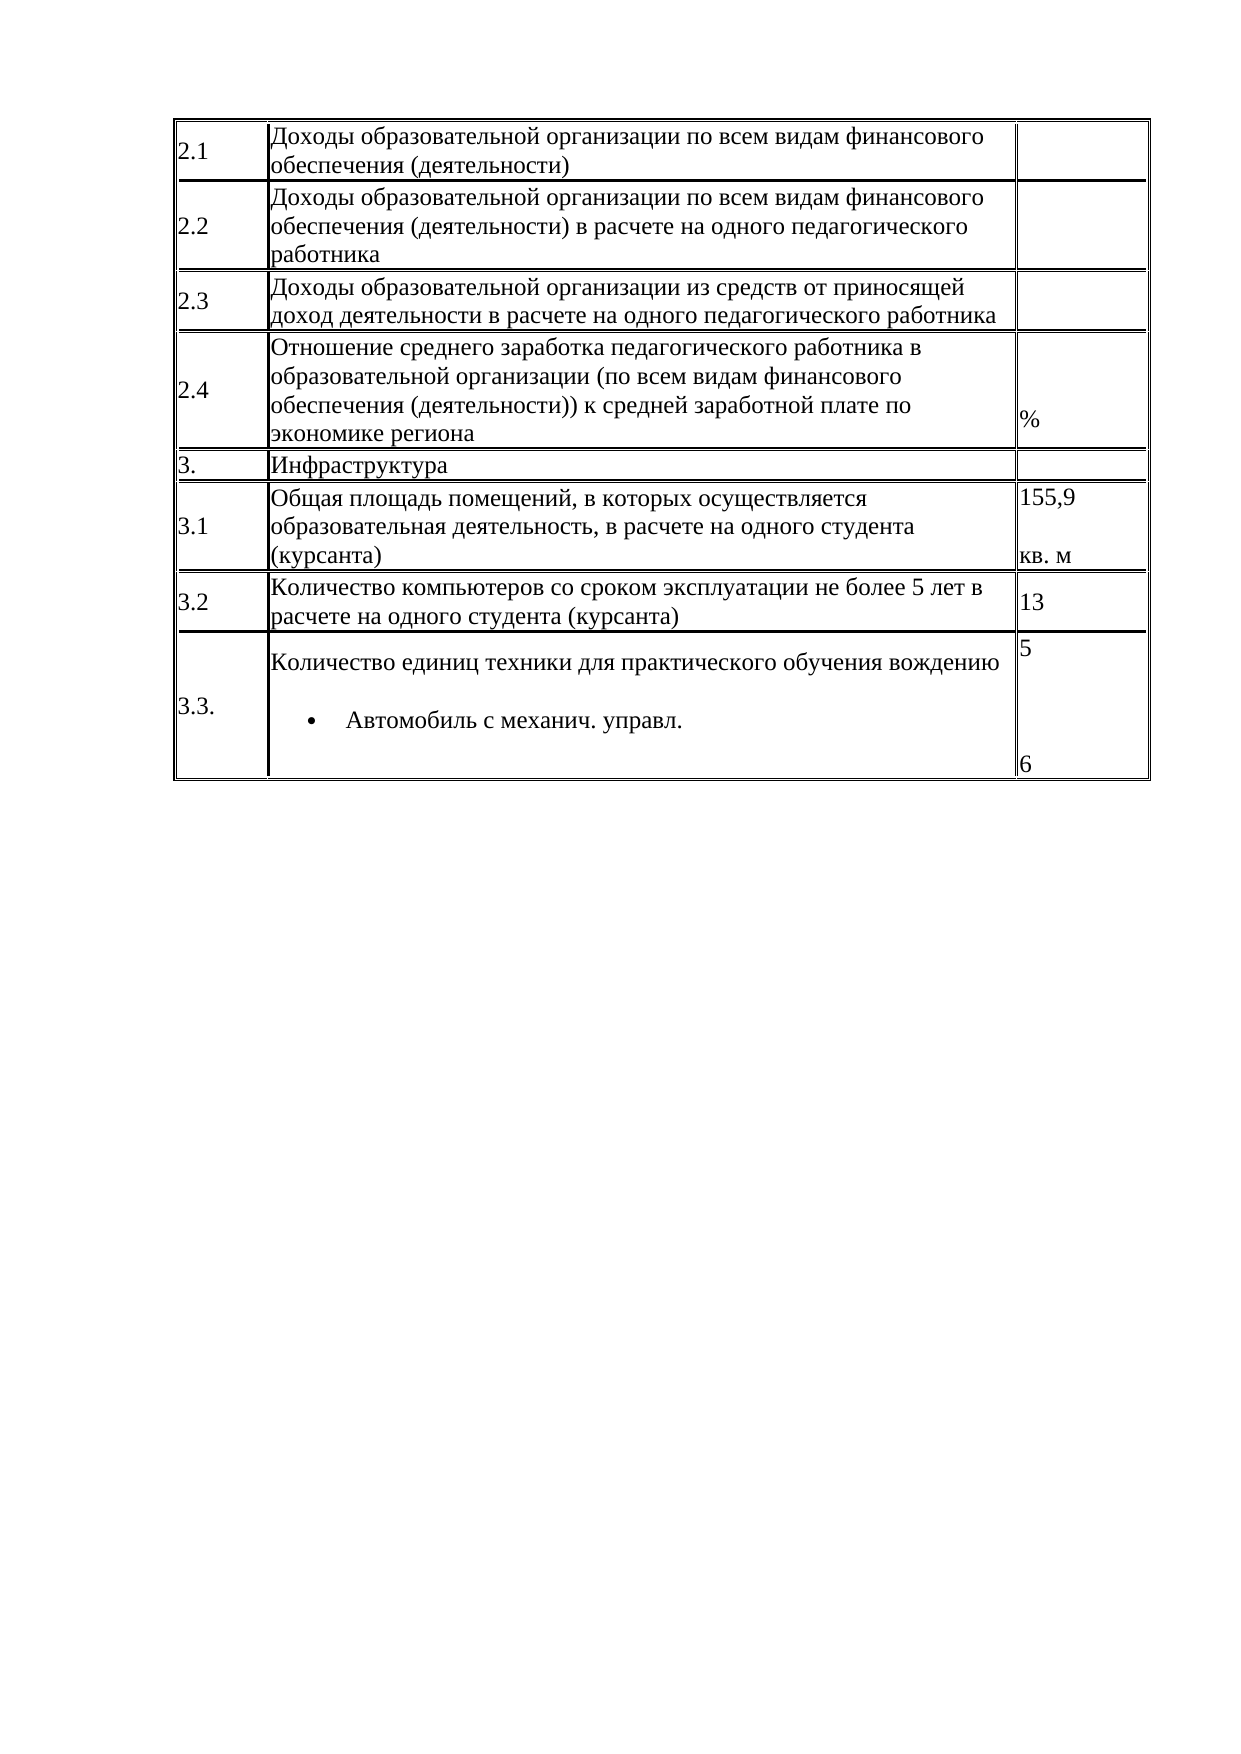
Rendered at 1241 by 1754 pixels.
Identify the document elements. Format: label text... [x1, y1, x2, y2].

table_cell 2.3 [177, 268, 267, 329]
table_cell 3.3. [177, 630, 268, 778]
table_cell 13 [1018, 569, 1148, 630]
table_cell 155,9 кв. м [1018, 479, 1148, 569]
table_cell Инфраструктура [270, 451, 1015, 479]
table_cell Доходы образовательной организации по всем видам финансового обеспечения (деятельности) в расчете на одного педагогического работника [270, 182, 1015, 268]
table_cell Отношение среднего заработка педагогического работника в образовательной организации (по всем видам финансового обеспечения (деятельности)) к средней заработной плате по экономике региона [270, 333, 1015, 447]
table_cell Количество компьютеров со сроком эксплуатации не более 5 лет в расчете на одного студента (курсанта) [270, 573, 1015, 630]
table_cell [1017, 122, 1148, 179]
table_cell [1018, 268, 1148, 329]
table_cell 5 6 [1017, 630, 1148, 778]
table_cell 3.2 [177, 569, 267, 630]
table_cell Доходы образовательной организации из средств от приносящей доход деятельности в расчете на одного педагогического работника [270, 272, 1015, 329]
table_cell % [1018, 329, 1148, 447]
table_cell 2.1 [177, 120, 268, 179]
table_cell 3.1 [177, 479, 267, 569]
table_cell [1018, 447, 1148, 479]
table_cell Доходы образовательной организации по всем видам финансового обеспечения (деятельности) [268, 122, 1017, 179]
table_cell Количество единиц техники для практического обучения вождению Автомобиль с механич. управл. [268, 633, 1017, 778]
table_cell [1018, 179, 1148, 268]
table_cell 2.4 [177, 329, 267, 447]
table_cell 3. [177, 447, 267, 479]
table_cell Общая площадь помещений, в которых осуществляется образовательная деятельность, в расчете на одного студента (курсанта) [270, 483, 1015, 569]
table_cell 2.2 [177, 179, 267, 268]
